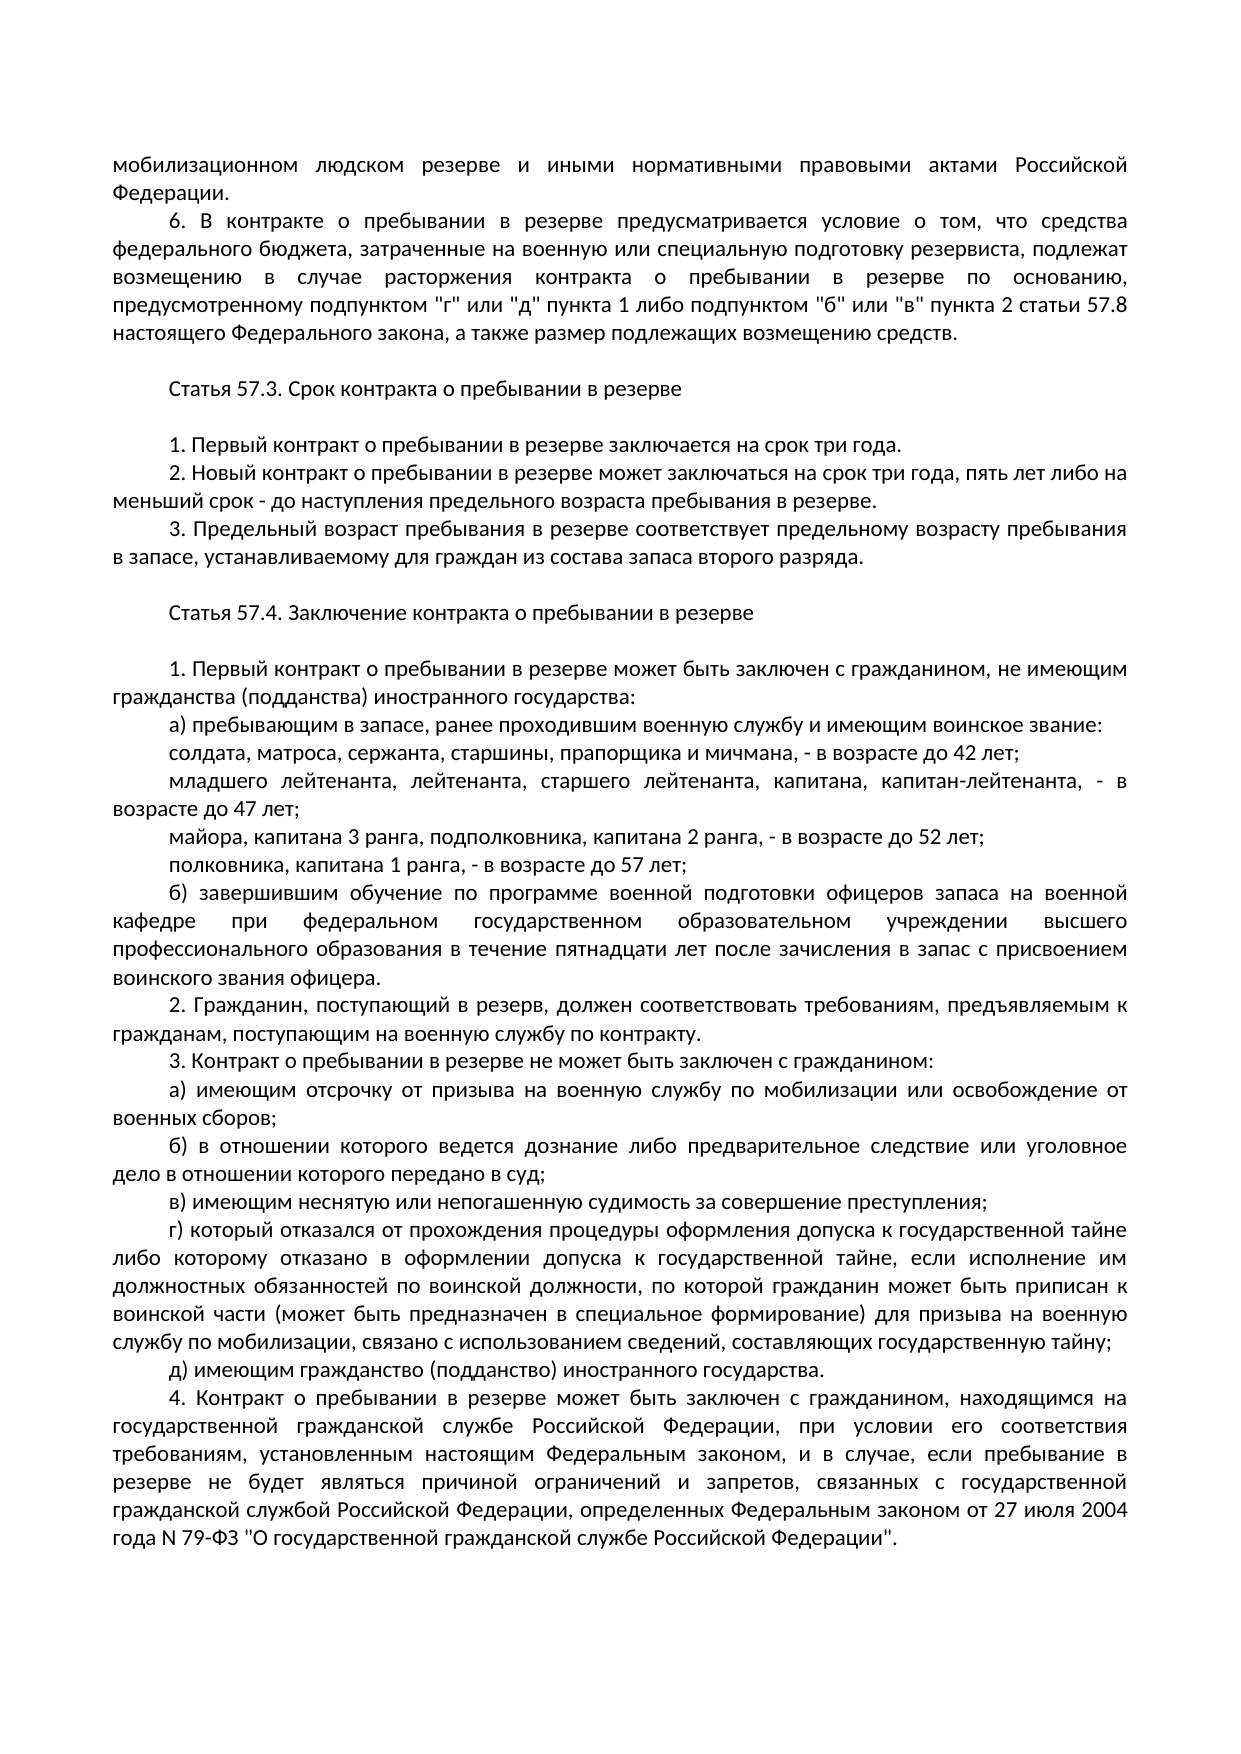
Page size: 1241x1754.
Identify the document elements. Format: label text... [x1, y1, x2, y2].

text майора, капитана 3 ранга, подполковника, капитана 2 ранга, - в возрасте до 52 лет; [112, 822, 1128, 851]
text б) завершившим обучение по программе военной подготовки офицеров запаса на военной кафедре при федеральном государственном образовательном учреждении высшего профессионального образования в течение пятнадцати лет после зачисления в запас с присвоением воинского звания офицера. [112, 878, 1128, 991]
text а) пребывающим в запасе, ранее проходившим военную службу и имеющим воинское звание: [112, 710, 1128, 738]
text 6. В контракте о пребывании в резерве предусматривается условие о том, что средства федерального бюджета, затраченные на военную или специальную подготовку резервиста, подлежат возмещению в случае расторжения контракта о пребывании в резерве по основанию, предусмотренному подпунктом "г" или "д" пункта 1 либо подпунктом "б" или "в" пункта 2 статьи 57.8 настоящего Федерального закона, а также размер подлежащих возмещению средств. [112, 206, 1128, 346]
text д) имеющим гражданство (подданство) иностранного государства. [112, 1355, 1128, 1383]
text 3. Контракт о пребывании в резерве не может быть заключен с гражданином: [112, 1047, 1128, 1075]
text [112, 150, 1128, 206]
text 4. Контракт о пребывании в резерве может быть заключен с гражданином, находящимся на государственной гражданской службе Российской Федерации, при условии его соответствия требованиям, установленным настоящим Федеральным законом, и в случае, если пребывание в резерве не будет являться причиной ограничений и запретов, связанных с государственной гражданской службой Российской Федерации, определенных Федеральным законом от 27 июля 2004 года N 79-ФЗ "О государственной гражданской службе Российской Федерации". [112, 1383, 1128, 1551]
text г) который отказался от прохождения процедуры оформления допуска к государственной тайне либо которому отказано в оформлении допуска к государственной тайне, если исполнение им должностных обязанностей по воинской должности, по которой гражданин может быть приписан к воинской части (может быть предназначен в специальное формирование) для призыва на военную службу по мобилизации, связано с использованием сведений, составляющих государственную тайну; [112, 1215, 1128, 1355]
text в) имеющим неснятую или непогашенную судимость за совершение преступления; [112, 1187, 1128, 1215]
text Статья 57.4. Заключение контракта о пребывании в резерве [112, 598, 1128, 626]
text 1. Первый контракт о пребывании в резерве может быть заключен с гражданином, не имеющим гражданства (подданства) иностранного государства: [112, 654, 1128, 710]
text 1. Первый контракт о пребывании в резерве заключается на срок три года. [112, 430, 1128, 458]
text полковника, капитана 1 ранга, - в возрасте до 57 лет; [112, 851, 1128, 878]
text 3. Предельный возраст пребывания в резерве соответствует предельному возрасту пребывания в запасе, устанавливаемому для граждан из состава запаса второго разряда. [112, 514, 1128, 570]
text б) в отношении которого ведется дознание либо предварительное следствие или уголовное дело в отношении которого передано в суд; [112, 1131, 1128, 1187]
text 2. Новый контракт о пребывании в резерве может заключаться на срок три года, пять лет либо на меньший срок - до наступления предельного возраста пребывания в резерве. [112, 458, 1128, 514]
text 2. Гражданин, поступающий в резерв, должен соответствовать требованиям, предъявляемым к гражданам, поступающим на военную службу по контракту. [112, 991, 1128, 1047]
text солдата, матроса, сержанта, старшины, прапорщика и мичмана, - в возрасте до 42 лет; [112, 738, 1128, 766]
text а) имеющим отсрочку от призыва на военную службу по мобилизации или освобождение от военных сборов; [112, 1075, 1128, 1131]
text Статья 57.3. Срок контракта о пребывании в резерве [112, 374, 1128, 402]
text младшего лейтенанта, лейтенанта, старшего лейтенанта, капитана, капитан-лейтенанта, - в возрасте до 47 лет; [112, 766, 1128, 822]
